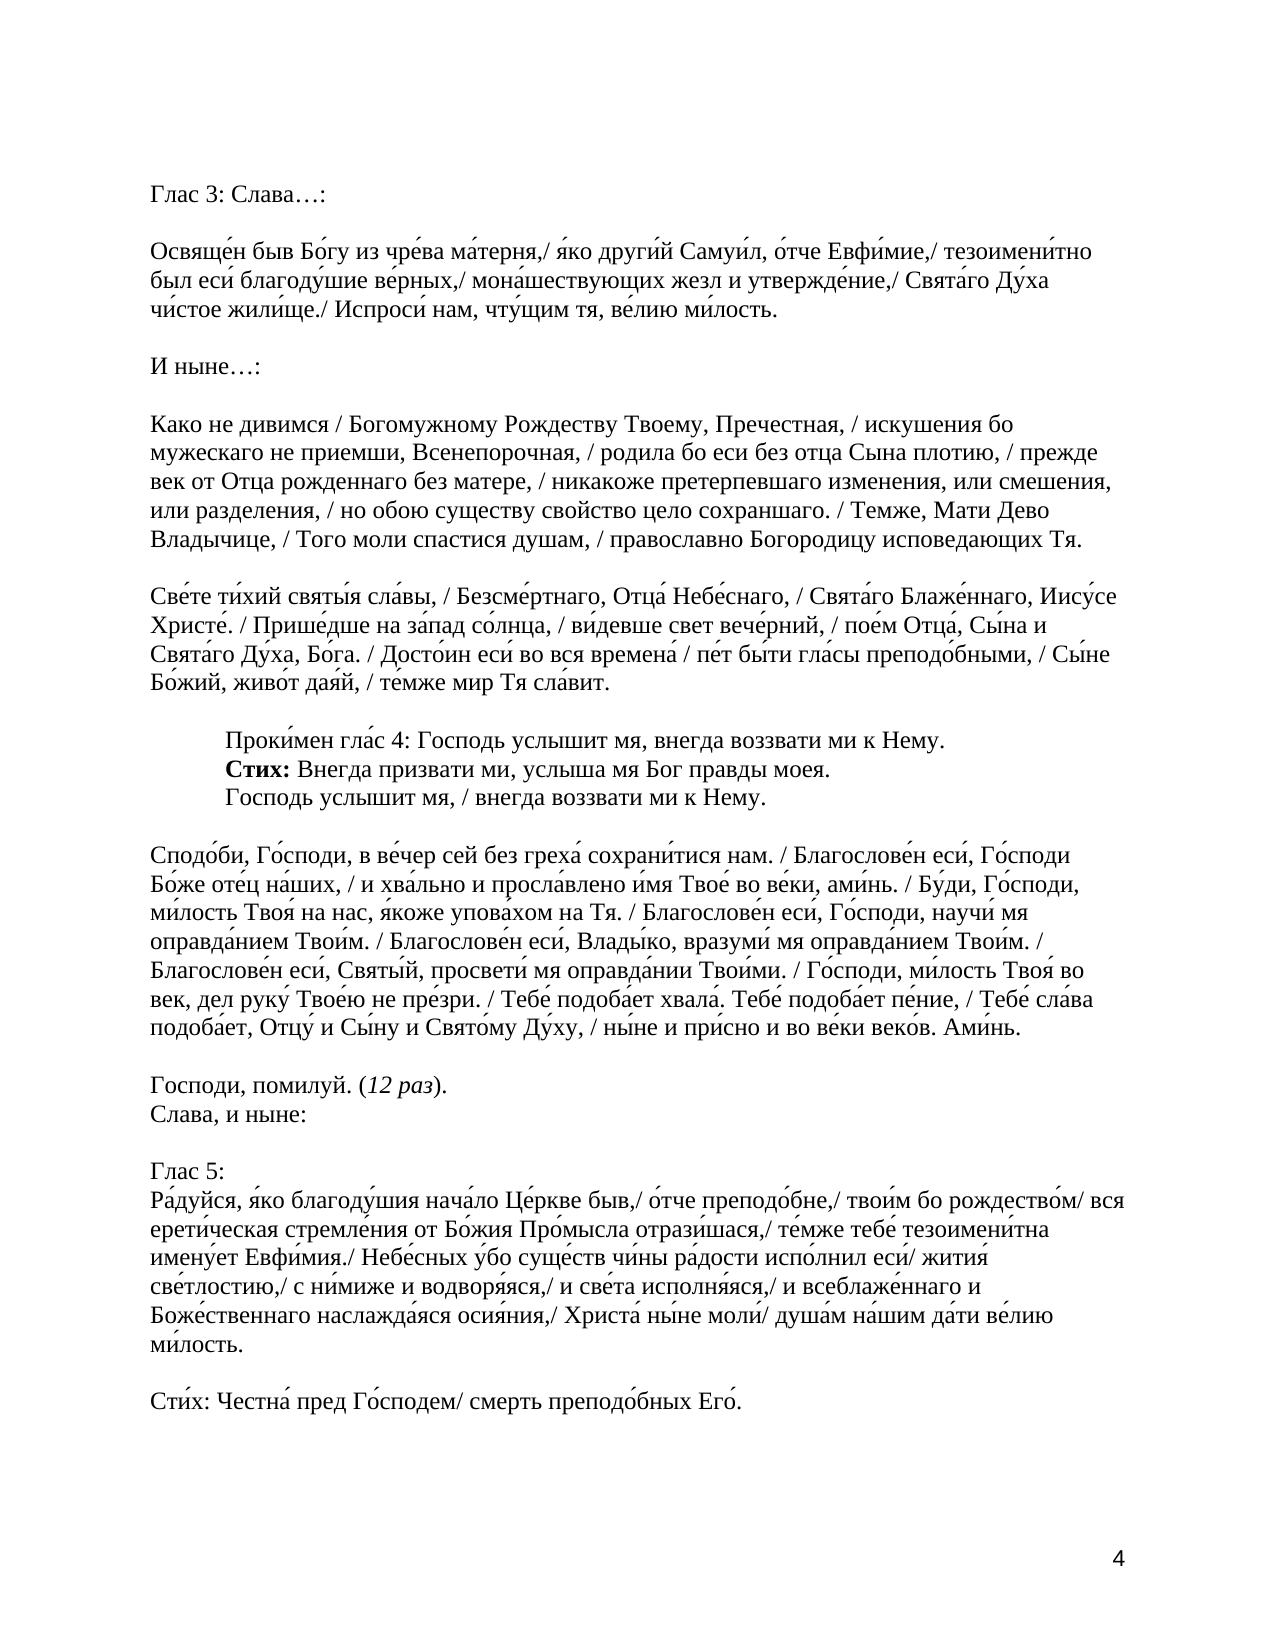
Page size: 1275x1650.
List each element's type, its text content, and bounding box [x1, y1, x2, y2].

text Сподо́би, Го́споди, в ве́чер сей без греха́ сохрани́тися нам. / Благослове́н еси́, Го́споди Бо́же оте́ц на́ших, / и хва́льно и просла́влено и́мя Твое́ во ве́ки, ами́нь. / Бу́ди, Го́споди, ми́лость Твоя́ на нас, я́коже упова́хом на Тя. / Благослове́н еси́, Го́споди, научи́ мя оправда́нием Твои́м. / Благослове́н еси́, Влады́ко, вразуми́ мя оправда́нием Твои́м. / Благослове́н еси́, Святы́й, просвети́ мя оправда́нии Твои́ми. / Го́споди, ми́лость Твоя́ во век, дел руку́ Твое́ю не пре́зри. / Тебе́ подоба́ет хвала́. Тебе́ подоба́ет пе́ние, / Тебе́ сла́ва подоба́ет, Отцу́ и Сы́ну и Свято́му Ду́ху, / ны́не и при́сно и во ве́ки веко́в. Ами́нь. [150, 840, 1125, 1041]
text Глас 5: [150, 1156, 1125, 1185]
text Стих: Внегда призвати ми, услыша мя Бог правды моея. [225, 754, 1125, 782]
text Освяще́н быв Бо́гу из чре́ва ма́терня,/ я́ко други́й Самуи́л, о́тче Евфи́мие,/ тезоимени́тно был еси́ благоду́шие ве́рных,/ мона́шествующих жезл и утвержде́ние,/ Свята́го Ду́ха чи́стое жили́ще./ Испроси́ нам, чту́щим тя, ве́лию ми́лость. [150, 236, 1125, 322]
text Како не дивимся / Богомужному Рождеству Твоему, Пречестная, / искушения бо мужескаго не приемши, Всенепорочная, / родила бо еси без отца Сына плотию, / прежде век от Отца рожденнаго без матере, / никакоже претерпевшаго изменения, или смешения, или разделения, / но обою существу свойство цело сохраншаго. / Темже, Мати Дево Владычице, / Того моли спастися душам, / православно Богородицу исповедающих Тя. [150, 409, 1125, 552]
text Слава, и ныне: [150, 1099, 1125, 1127]
text И ныне…: [150, 351, 1125, 380]
text Глас 3: Слава…: [150, 179, 1125, 207]
text Ра́дуйся, я́ко благоду́шия нача́ло Це́ркве быв,/ о́тче преподо́бне,/ твои́м бо рождество́м/ вся ерети́ческая стремле́ния от Бо́жия Про́мысла отрази́шася,/ те́мже тебе́ тезоимени́тна имену́ет Евфи́мия./ Небе́сных у́бо суще́ств чи́ны ра́дости испо́лнил еси́/ жития́ све́тлостию,/ с ни́миже и водворя́яся,/ и све́та исполня́яся,/ и всеблаже́ннаго и Боже́ственнаго наслажда́яся осия́ния,/ Христа́ ны́не моли́/ душа́м на́шим да́ти ве́лию ми́лость. [150, 1185, 1125, 1357]
text Господь услышит мя, / внегда воззвати ми к Нему. [225, 782, 1125, 811]
text Проки́мен гла́с 4: Господь услышит мя, внегда воззвати ми к Нему. [225, 725, 1125, 754]
text Сти́х: Честна́ пред Го́сподем/ смерть преподо́бных Его́. [150, 1386, 1125, 1415]
text Господи, помилуй. (12 раз). [150, 1070, 1125, 1099]
text Све́те ти́хий святы́я сла́вы, / Безсме́ртнаго, Отца́ Небе́снаго, / Свята́го Блаже́ннаго, Иису́се Христе́. / Прише́дше на за́пад со́лнца, / ви́девше свет вече́рний, / пое́м Отца́, Сы́на и Свята́го Ду́ха, Бо́га. / Досто́ин еси́ во вся времена́ / пе́т бы́ти гла́сы преподо́бными, / Сы́не Бо́жий, живо́т дая́й, / те́мже мир Тя сла́вит. [150, 581, 1125, 696]
